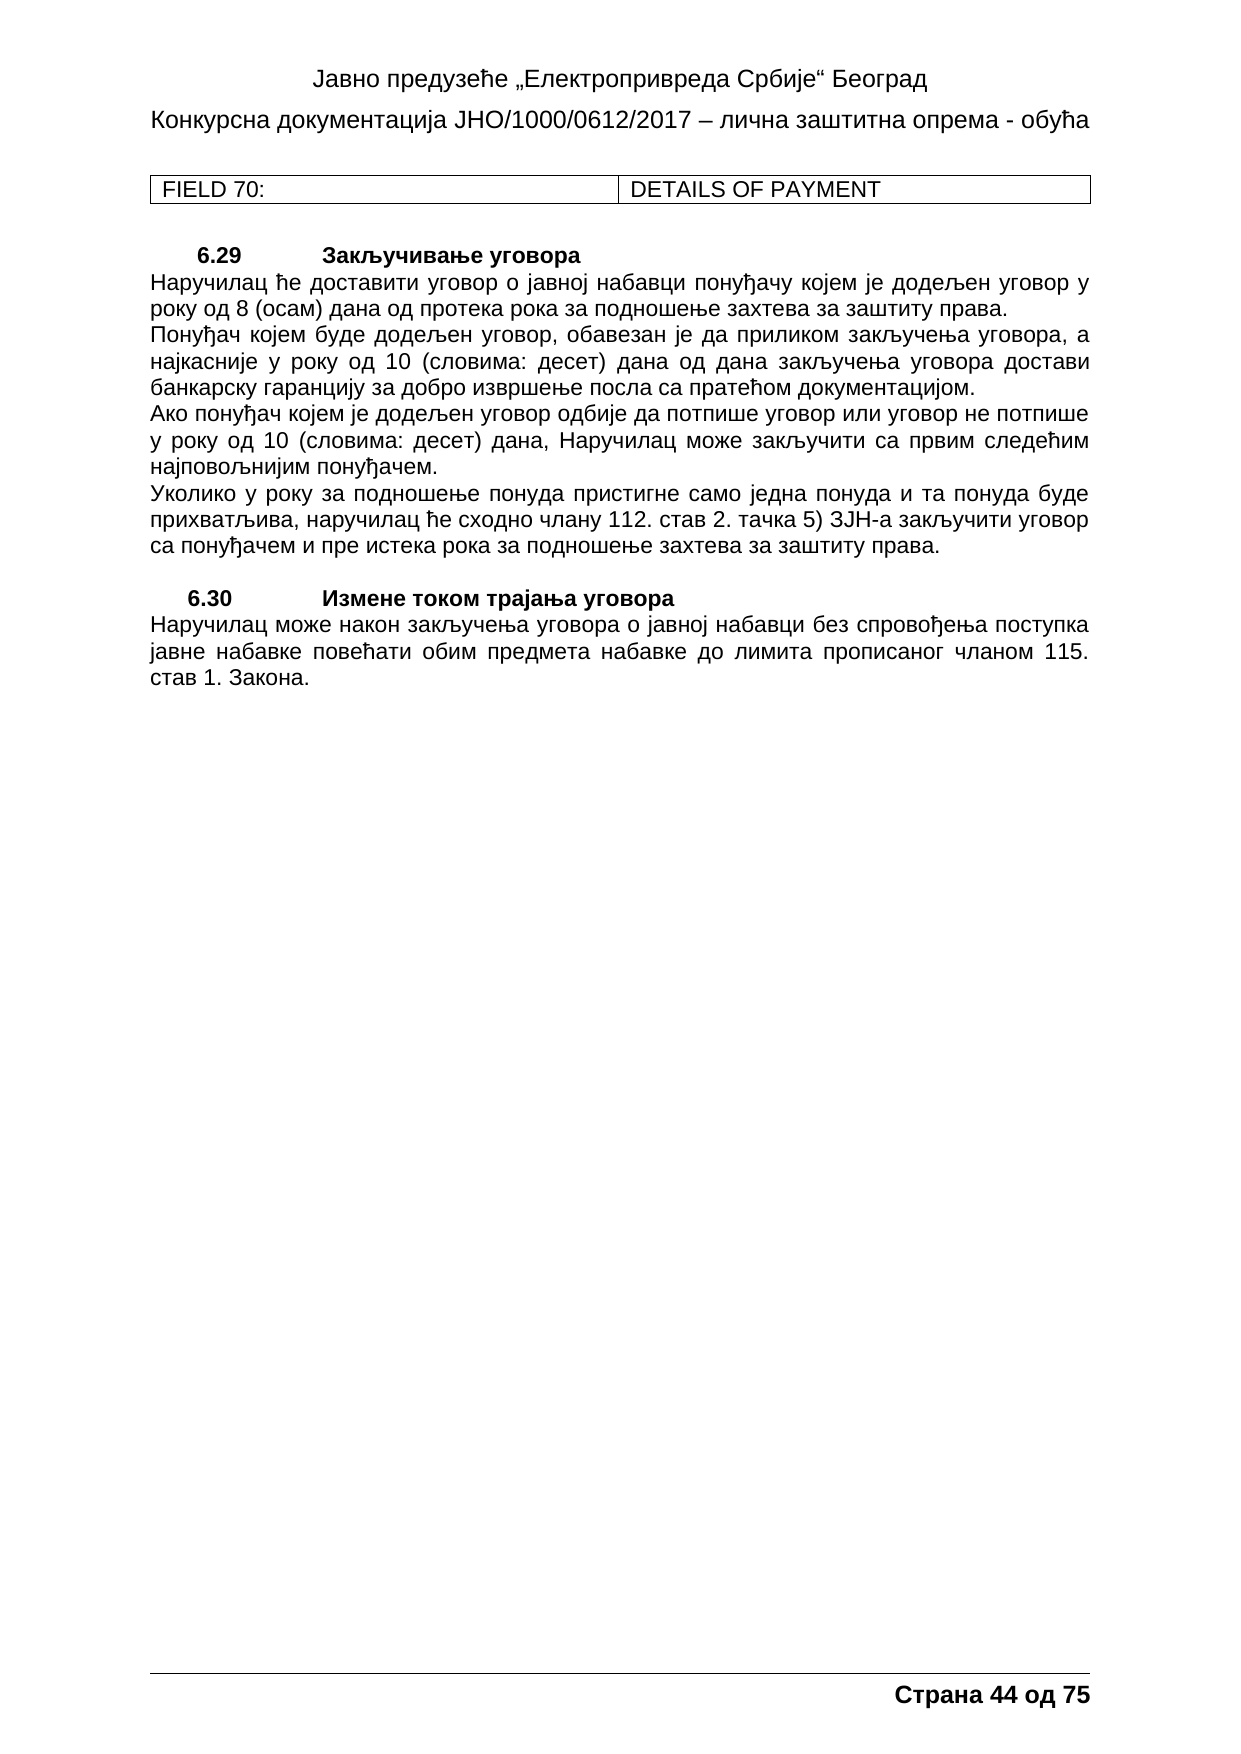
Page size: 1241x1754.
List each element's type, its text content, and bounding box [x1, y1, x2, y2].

text Наручилац може након закључења уговора о јавној набавци без спровођења поступка јавне набавке повећати обим предмета набавке до лимита прописаног чланом 115. став 1. Закона. [150, 611, 1090, 690]
text Понуђач којем буде додељен уговор, обавезан је да приликом закључења уговора, а најкасније у року од 10 (словима: десет) дана од дана закључења уговора достави банкарску гаранцију за добро извршење посла са пратећом документацијом. [150, 321, 1090, 400]
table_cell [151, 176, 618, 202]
list Закључивање уговора [197, 242, 1090, 269]
list Измене током трајања уговора [187, 585, 1090, 611]
text Наручилац ће доставити уговор о јавној набавци понуђачу којем је додељен уговор у року од 8 (осам) дана од протека рока за подношење захтева за заштиту права. [150, 269, 1090, 321]
text Ако понуђач којем је додељен уговор одбије да потпише уговор или уговор не потпише у року од 10 (словима: десет) дана, Наручилац може закључити са првим следећим најповољнијим понуђачем. [150, 400, 1090, 479]
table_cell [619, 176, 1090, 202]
text Уколико у року за подношење понуда пристигне само једна понуда и та понуда буде прихватљива, наручилац ће сходно члану 112. став 2. тачка 5) ЗЈН-а закључити уговор са понуђачем и пре истека рока за подношење захтева за заштиту права. [150, 479, 1090, 558]
